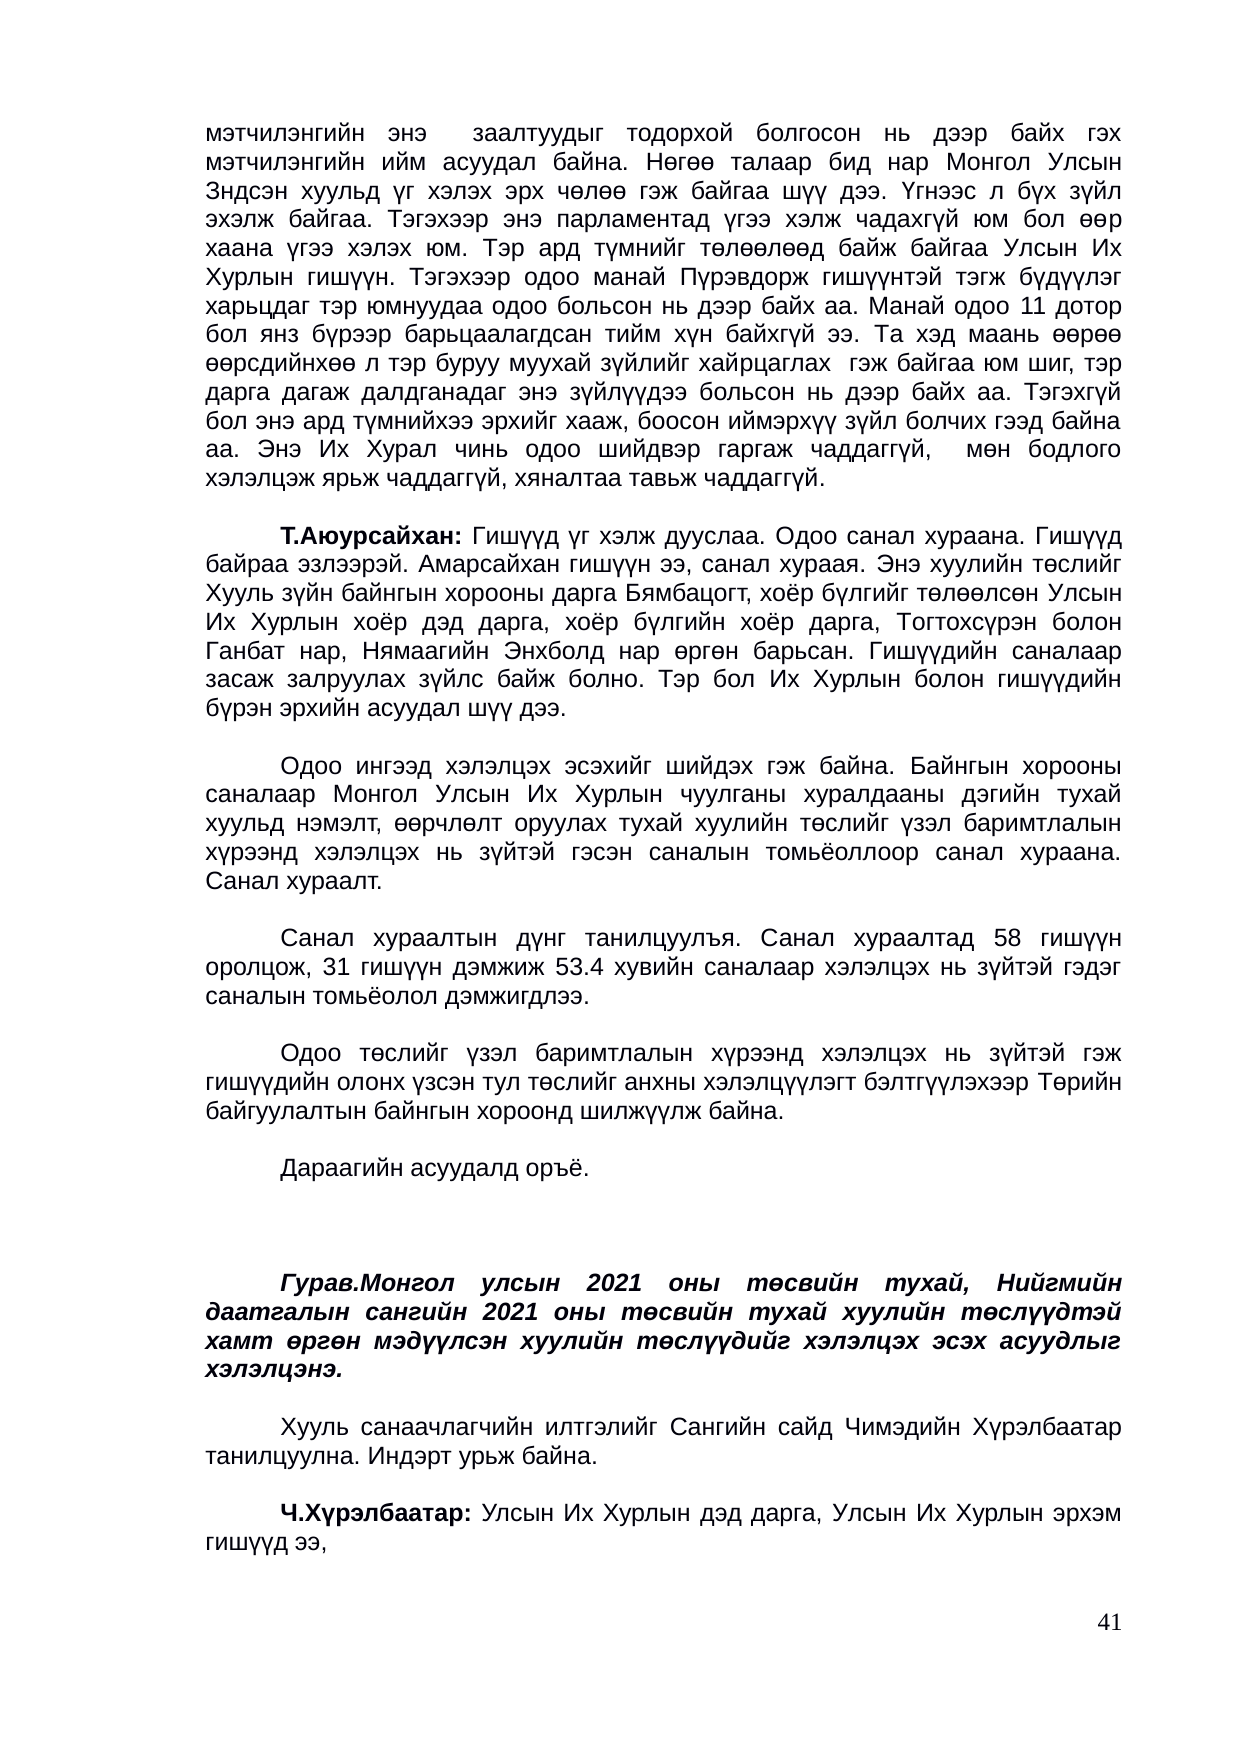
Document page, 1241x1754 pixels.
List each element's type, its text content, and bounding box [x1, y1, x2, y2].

text Т.Аюурсайхан: Гишүүд үг хэлж дууслаа. Одоо санал хураана. Гишүүд байраа эзлээрэй. Амарсайхан гишүүн ээ, санал хураая. Энэ хуулийн төслийг Хууль зүйн байнгын хорооны дарга Бямбацогт, хоёр бүлгийг төлөөлсөн Улсын Их Хурлын хоёр дэд дарга, хоёр бүлгийн хоёр дарга, Тогтохсүрэн болон Ганбат нар, Нямаагийн Энхболд нар өргөн барьсан. Гишүүдийн саналаар засаж залруулах зүйлс байж болно. Тэр бол Их Хурлын болон гишүүдийн бүрэн эрхийн асуудал шүү дээ. [205, 521, 1122, 722]
text Одоо төслийг үзэл баримтлалын хүрээнд хэлэлцэх нь зүйтэй гэж гишүүдийн олонх үзсэн тул төслийг анхны хэлэлцүүлэгт бэлтгүүлэхээр Төрийн байгуулалтын байнгын хороонд шилжүүлж байна. [205, 1038, 1122, 1124]
text Одоо ингээд хэлэлцэх эсэхийг шийдэх гэж байна. Байнгын хорооны саналаар Монгол Улсын Их Хурлын чуулганы хуралдааны дэгийн тухай хуульд нэмэлт, өөрчлөлт оруулах тухай хуулийн төслийг үзэл баримтлалын хүрээнд хэлэлцэх нь зүйтэй гэсэн саналын томьёоллоор санал хураана. Санал хураалт. [205, 751, 1122, 894]
text Хууль санаачлагчийн илтгэлийг Сангийн сайд Чимэдийн Хүрэлбаатар танилцуулна. Индэрт урьж байна. [205, 1412, 1122, 1469]
text Ч.Хүрэлбаатар: Улсын Их Хурлын дэд дарга, Улсын Их Хурлын эрхэм гишүүд ээ, [205, 1498, 1122, 1556]
text Дараагийн асуудалд оръё. [205, 1153, 1122, 1182]
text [205, 118, 1122, 492]
text Санал хураалтын дүнг танилцуулъя. Санал хураалтад 58 гишүүн оролцож, 31 гишүүн дэмжиж 53.4 хувийн саналаар хэлэлцэх нь зүйтэй гэдэг саналын томьёолол дэмжигдлээ. [205, 923, 1122, 1009]
text Гурав.Монгол улсын 2021 оны төсвийн тухай, Нийгмийн даатгалын сангийн 2021 оны төсвийн тухай хуулийн төслүүдтэй хамт өргөн мэдүүлсэн хуулийн төслүүдийг хэлэлцэх эсэх асуудлыг хэлэлцэнэ. [205, 1268, 1122, 1383]
